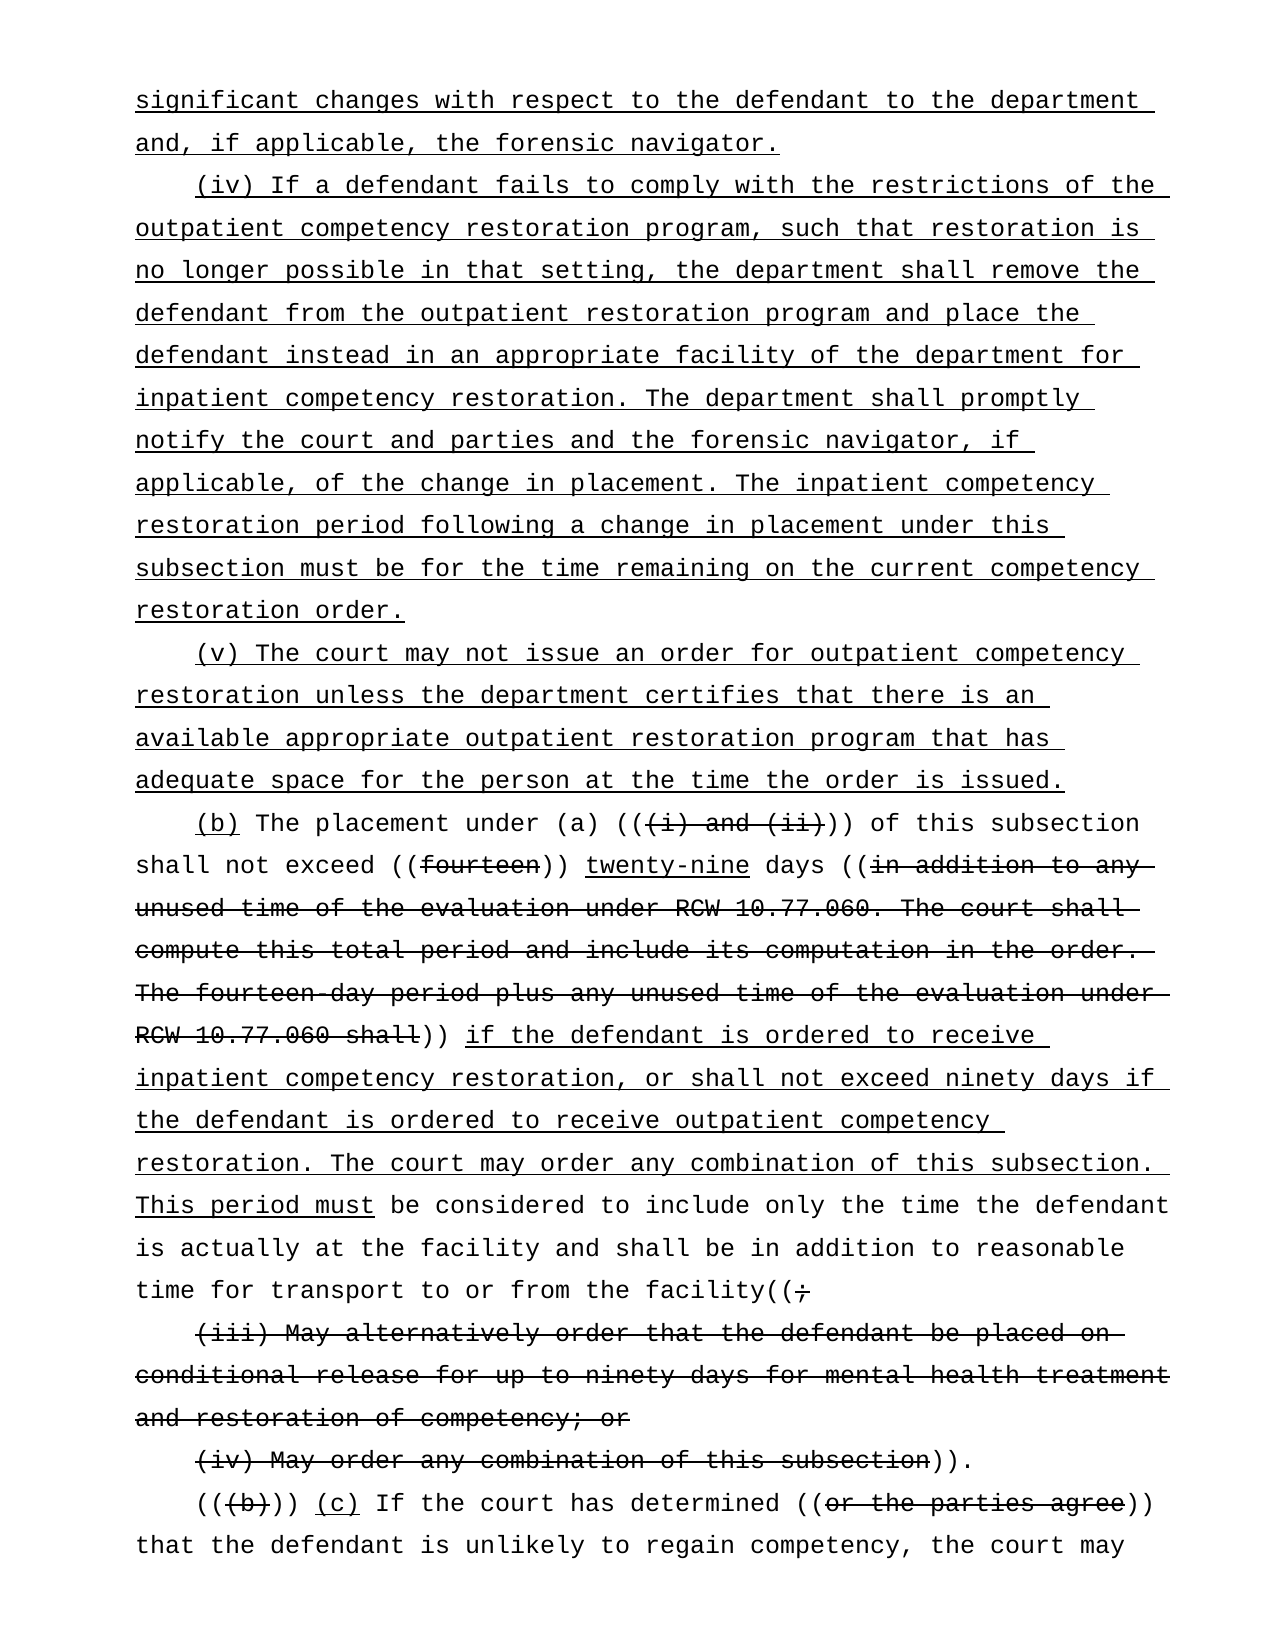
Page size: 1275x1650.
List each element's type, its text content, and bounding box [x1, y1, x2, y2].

text (b) The placement under (a) (((i) and (ii))) of this subsection shall not exceed ((fourteen)) twenty-nine days ((in addition to any unused time of the evaluation under RCW 10.77.060. The court shall compute this total period and include its computation in the order. The fourteen-day period plus any unused time of the evaluation under RCW 10.77.060 shall)) if the defendant is ordered to receive inpatient competency restoration, or shall not exceed ninety days if the defendant is ordered to receive outpatient competency restoration. The court may order any combination of this subsection. This period must be considered to include only the time the defendant is actually at the facility and shall be in addition to reasonable time for transport to or from the facility((; [135, 996, 1170, 1089]
text (iv) May order any combination of this subsection)). [135, 1435, 1170, 1477]
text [135, 1477, 1170, 1562]
text (b) The placement under (a) (((i) and (ii))) of this subsection shall not exceed ((fourteen)) twenty-nine days ((in addition to any unused time of the evaluation under RCW 10.77.060. The court shall compute this total period and include its computation in the order. The fourteen-day period plus any unused time of the evaluation under RCW 10.77.060 shall)) if the defendant is ordered to receive inpatient competency restoration, or shall not exceed ninety days if the defendant is ordered to receive outpatient competency restoration. The court may order any combination of this subsection. This period must be considered to include only the time the defendant is actually at the facility and shall be in addition to reasonable time for transport to or from the facility((; [135, 797, 1170, 994]
text (iv) If a defendant fails to comply with the restrictions of the outpatient competency restoration program, such that restoration is no longer possible in that setting, the department shall remove the defendant from the outpatient restoration program and place the defendant instead in an appropriate facility of the department for inpatient competency restoration. The department shall promptly notify the court and parties and the forensic navigator, if applicable, of the change in placement. The inpatient competency restoration period following a change in placement under this subsection must be for the time remaining on the current competency restoration order. [135, 160, 1170, 627]
text (iii) May alternatively order that the defendant be placed on conditional release for up to ninety days for mental health treatment and restoration of competency; or [135, 1307, 1170, 1376]
text (iii) May alternatively order that the defendant be placed on conditional release for up to ninety days for mental health treatment and restoration of competency; or [135, 1378, 1170, 1435]
text (v) The court may not issue an order for outpatient competency restoration unless the department certifies that there is an available appropriate outpatient restoration program that has adequate space for the person at the time the order is issued. [135, 627, 1170, 797]
text (b) The placement under (a) (((i) and (ii))) of this subsection shall not exceed ((fourteen)) twenty-nine days ((in addition to any unused time of the evaluation under RCW 10.77.060. The court shall compute this total period and include its computation in the order. The fourteen-day period plus any unused time of the evaluation under RCW 10.77.060 shall)) if the defendant is ordered to receive inpatient competency restoration, or shall not exceed ninety days if the defendant is ordered to receive outpatient competency restoration. The court may order any combination of this subsection. This period must be considered to include only the time the defendant is actually at the facility and shall be in addition to reasonable time for transport to or from the facility((; [135, 1090, 1170, 1174]
text (b) The placement under (a) (((i) and (ii))) of this subsection shall not exceed ((fourteen)) twenty-nine days ((in addition to any unused time of the evaluation under RCW 10.77.060. The court shall compute this total period and include its computation in the order. The fourteen-day period plus any unused time of the evaluation under RCW 10.77.060 shall)) if the defendant is ordered to receive inpatient competency restoration, or shall not exceed ninety days if the defendant is ordered to receive outpatient competency restoration. The court may order any combination of this subsection. This period must be considered to include only the time the defendant is actually at the facility and shall be in addition to reasonable time for transport to or from the facility((; [135, 1175, 1170, 1307]
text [135, 75, 1170, 160]
